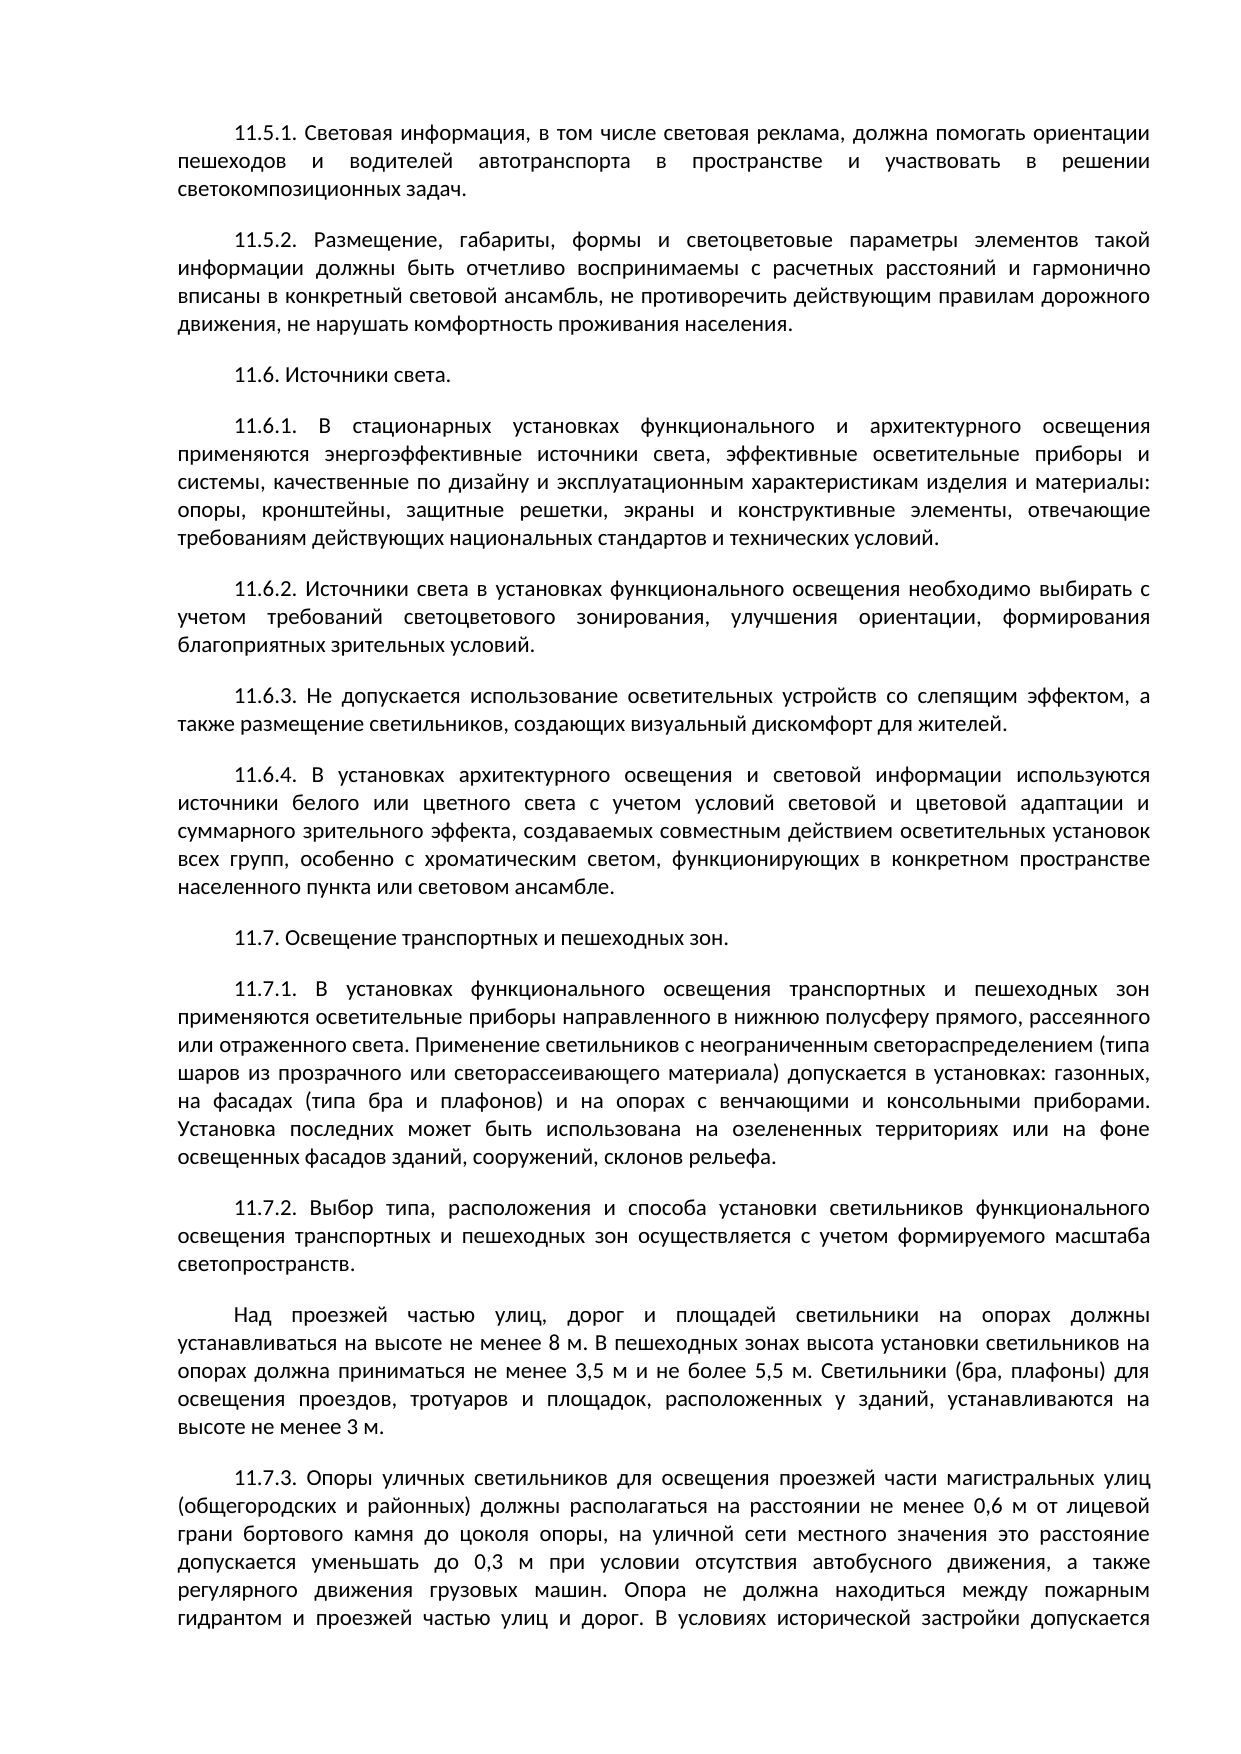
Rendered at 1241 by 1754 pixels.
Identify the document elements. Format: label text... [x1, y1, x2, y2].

text 11.6. Источники света. [177, 360, 1152, 388]
text 11.6.4. В установках архитектурного освещения и световой информации используются источники белого или цветного света с учетом условий световой и цветовой адаптации и суммарного зрительного эффекта, создаваемых совместным действием осветительных установок всех групп, особенно с хроматическим светом, функционирующих в конкретном пространстве населенного пункта или световом ансамбле. [177, 760, 1152, 900]
text 11.6.3. Не допускается использование осветительных устройств со слепящим эффектом, а также размещение светильников, создающих визуальный дискомфорт для жителей. [177, 681, 1152, 737]
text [177, 1463, 1152, 1631]
text 11.5.1. Световая информация, в том числе световая реклама, должна помогать ориентации пешеходов и водителей автотранспорта в пространстве и участвовать в решении светокомпозиционных задач. [177, 118, 1152, 202]
text Над проезжей частью улиц, дорог и площадей светильники на опорах должны устанавливаться на высоте не менее 8 м. В пешеходных зонах высота установки светильников на опорах должна приниматься не менее 3,5 м и не более 5,5 м. Светильники (бра, плафоны) для освещения проездов, тротуаров и площадок, расположенных у зданий, устанавливаются на высоте не менее 3 м. [177, 1300, 1152, 1440]
text 11.7. Освещение транспортных и пешеходных зон. [177, 923, 1152, 951]
text 11.7.2. Выбор типа, расположения и способа установки светильников функционального освещения транспортных и пешеходных зон осуществляется с учетом формируемого масштаба светопространств. [177, 1193, 1152, 1277]
text 11.7.1. В установках функционального освещения транспортных и пешеходных зон применяются осветительные приборы направленного в нижнюю полусферу прямого, рассеянного или отраженного света. Применение светильников с неограниченным светораспределением (типа шаров из прозрачного или светорассеивающего материала) допускается в установках: газонных, на фасадах (типа бра и плафонов) и на опорах с венчающими и консольными приборами. Установка последних может быть использована на озелененных территориях или на фоне освещенных фасадов зданий, сооружений, склонов рельефа. [177, 974, 1152, 1170]
text 11.6.2. Источники света в установках функционального освещения необходимо выбирать с учетом требований светоцветового зонирования, улучшения ориентации, формирования благоприятных зрительных условий. [177, 574, 1152, 658]
text 11.6.1. В стационарных установках функционального и архитектурного освещения применяются энергоэффективные источники света, эффективные осветительные приборы и системы, качественные по дизайну и эксплуатационным характеристикам изделия и материалы: опоры, кронштейны, защитные решетки, экраны и конструктивные элементы, отвечающие требованиям действующих национальных стандартов и технических условий. [177, 411, 1152, 551]
text 11.5.2. Размещение, габариты, формы и светоцветовые параметры элементов такой информации должны быть отчетливо воспринимаемы с расчетных расстояний и гармонично вписаны в конкретный световой ансамбль, не противоречить действующим правилам дорожного движения, не нарушать комфортность проживания населения. [177, 225, 1152, 337]
